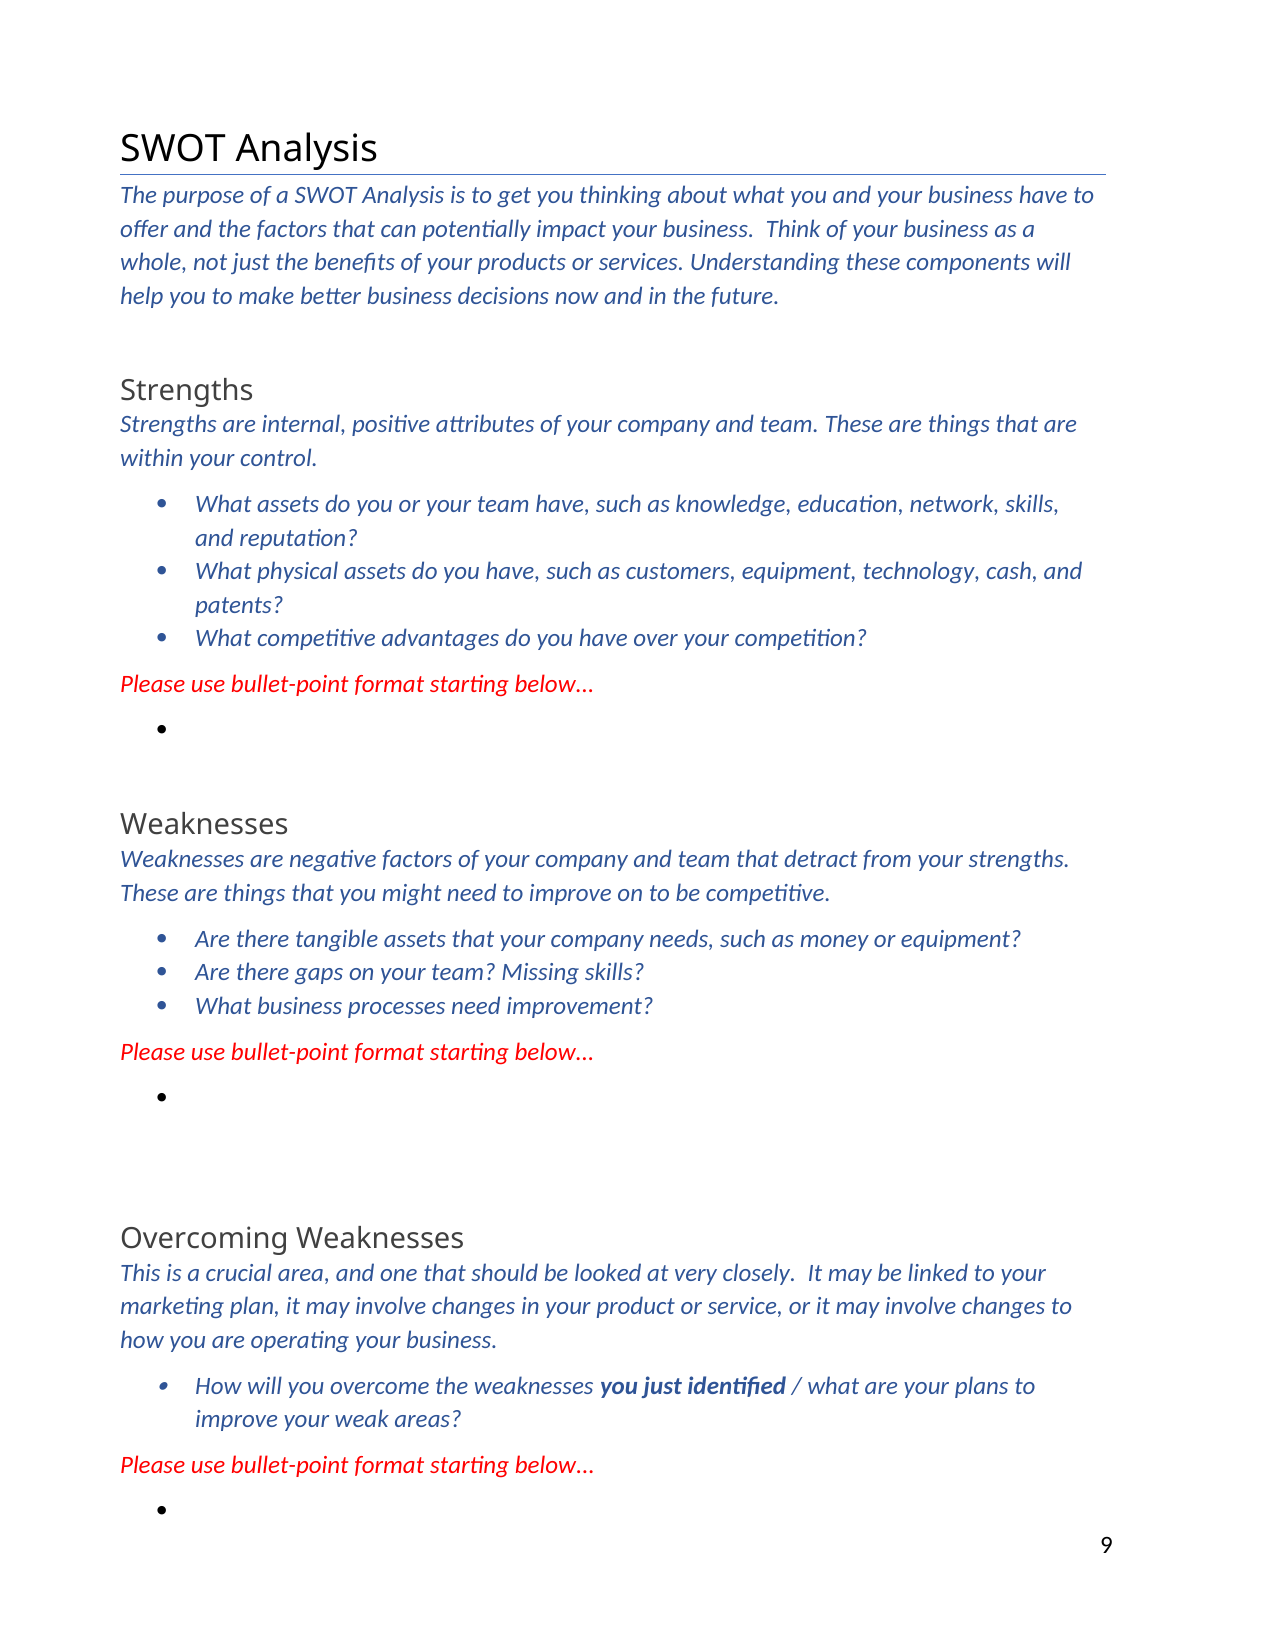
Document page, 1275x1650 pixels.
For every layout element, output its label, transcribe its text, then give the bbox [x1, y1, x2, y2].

subtitle Overcoming Weaknesses [120, 1217, 1106, 1257]
text Weaknesses are negative factors of your company and team that detract from your strengths. These are things that you might need to improve on to be competitive. [120, 843, 1106, 907]
subtitle SWOT Analysis [120, 121, 1106, 174]
text How will you overcome the weaknesses you just identified / what are your plans to improve your weak areas? [157, 1370, 1106, 1434]
text What assets do you or your team have, such as knowledge, education, network, skills, and reputation? [157, 488, 1106, 552]
text Please use bullet-point format starting below... [120, 1036, 1106, 1066]
text This is a crucial area, and one that should be looked at very closely. It may be linked to your marketing plan, it may involve changes in your product or service, or it may involve changes to how you are operating your business. [120, 1257, 1106, 1354]
text Please use bullet-point format starting below... [120, 668, 1106, 699]
text The purpose of a SWOT Analysis is to get you thinking about what you and your business have to offer and the factors that can potentially impact your business. Think of your business as a whole, not just the benefits of your products or services. Understanding these components will help you to make better business decisions now and in the future. [120, 179, 1106, 310]
text Are there gaps on your team? Missing skills? [157, 956, 1106, 987]
text Strengths are internal, positive attributes of your company and team. These are things that are within your control. [120, 408, 1106, 473]
subtitle Weaknesses [120, 803, 1106, 843]
text What competitive advantages do you have over your competition? [157, 622, 1106, 653]
subtitle Strengths [120, 369, 1106, 408]
text Are there tangible assets that your company needs, such as money or equipment? [157, 923, 1106, 953]
text What business processes need improvement? [157, 990, 1106, 1020]
text What physical assets do you have, such as customers, equipment, technology, cash, and patents? [157, 555, 1106, 619]
text Please use bullet-point format starting below... [120, 1449, 1106, 1480]
